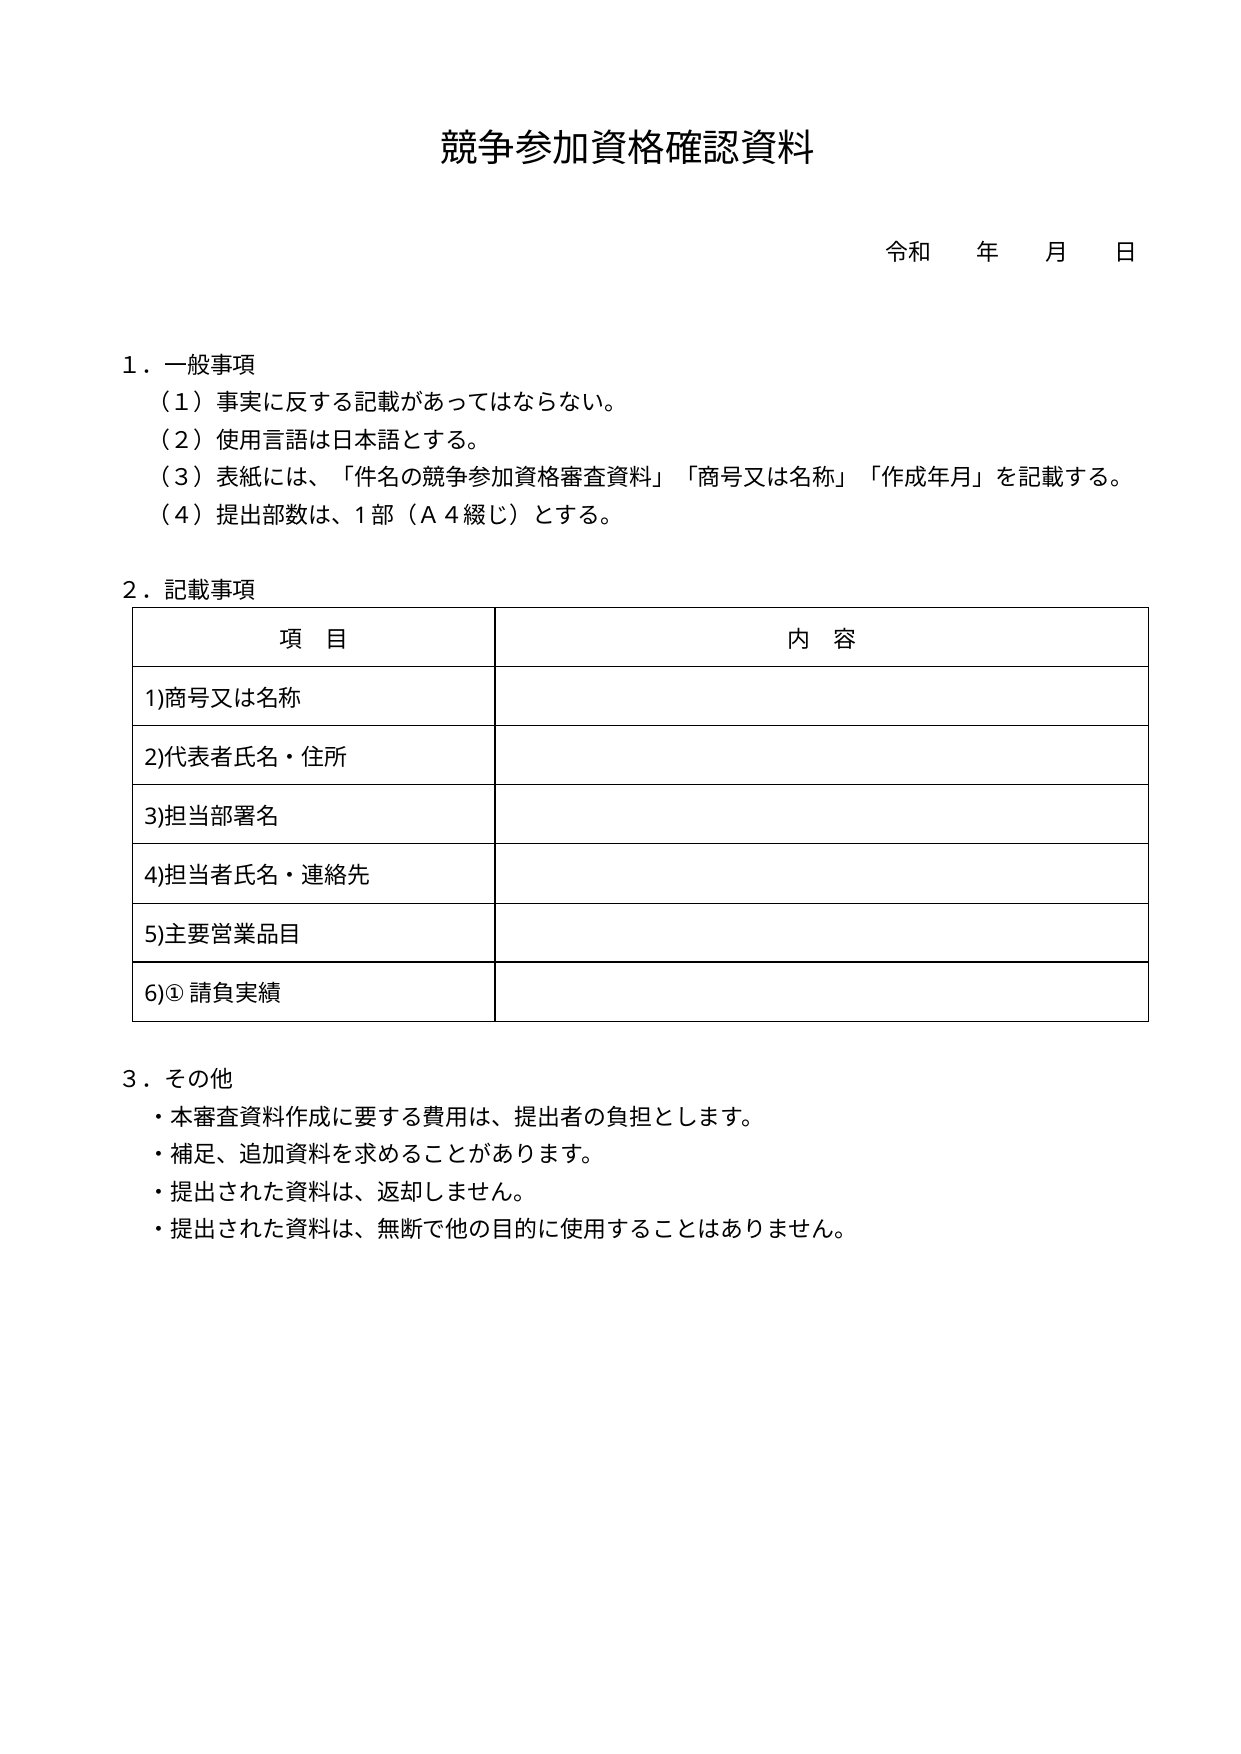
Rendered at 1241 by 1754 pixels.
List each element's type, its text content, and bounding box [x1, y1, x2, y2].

text （３）表紙には、「件名の競争参加資格審査資料」「商号又は名称」「作成年月」を記載する。 [148, 457, 1137, 494]
table_cell 2)代表者氏名・住所 [133, 726, 494, 784]
text １．一般事項 [118, 344, 1137, 382]
text ・補足、追加資料を求めることがあります。 [148, 1134, 1137, 1172]
text 令和 年 月 日 [118, 232, 1137, 269]
table_cell 3)担当部署名 [133, 785, 494, 843]
table_header 項 目 [133, 608, 494, 666]
table_cell 6)①請負実績 [133, 963, 494, 1021]
text ３．その他 [118, 1059, 1137, 1097]
table_cell 5)主要営業品目 [133, 904, 494, 961]
text （４）提出部数は、1部（Ａ４綴じ）とする。 [148, 494, 1137, 532]
text ２．記載事項 [118, 569, 1137, 607]
table_cell [496, 844, 1148, 902]
table_cell [496, 904, 1148, 961]
title 競争参加資格確認資料 [118, 107, 1137, 182]
table_cell 4)担当者氏名・連絡先 [133, 844, 494, 902]
text （２）使用言語は日本語とする。 [148, 419, 1137, 457]
text ・提出された資料は、無断で他の目的に使用することはありません。 [148, 1209, 1137, 1247]
table_cell [496, 963, 1148, 1021]
text ・提出された資料は、返却しません。 [148, 1172, 1137, 1209]
text （１）事実に反する記載があってはならない。 [148, 382, 1137, 419]
table_cell [496, 785, 1148, 843]
table_header 内 容 [496, 608, 1148, 666]
table_cell 1)商号又は名称 [133, 667, 494, 725]
table_cell [496, 667, 1148, 725]
text ・本審査資料作成に要する費用は、提出者の負担とします。 [148, 1097, 1137, 1134]
table_cell [496, 726, 1148, 784]
